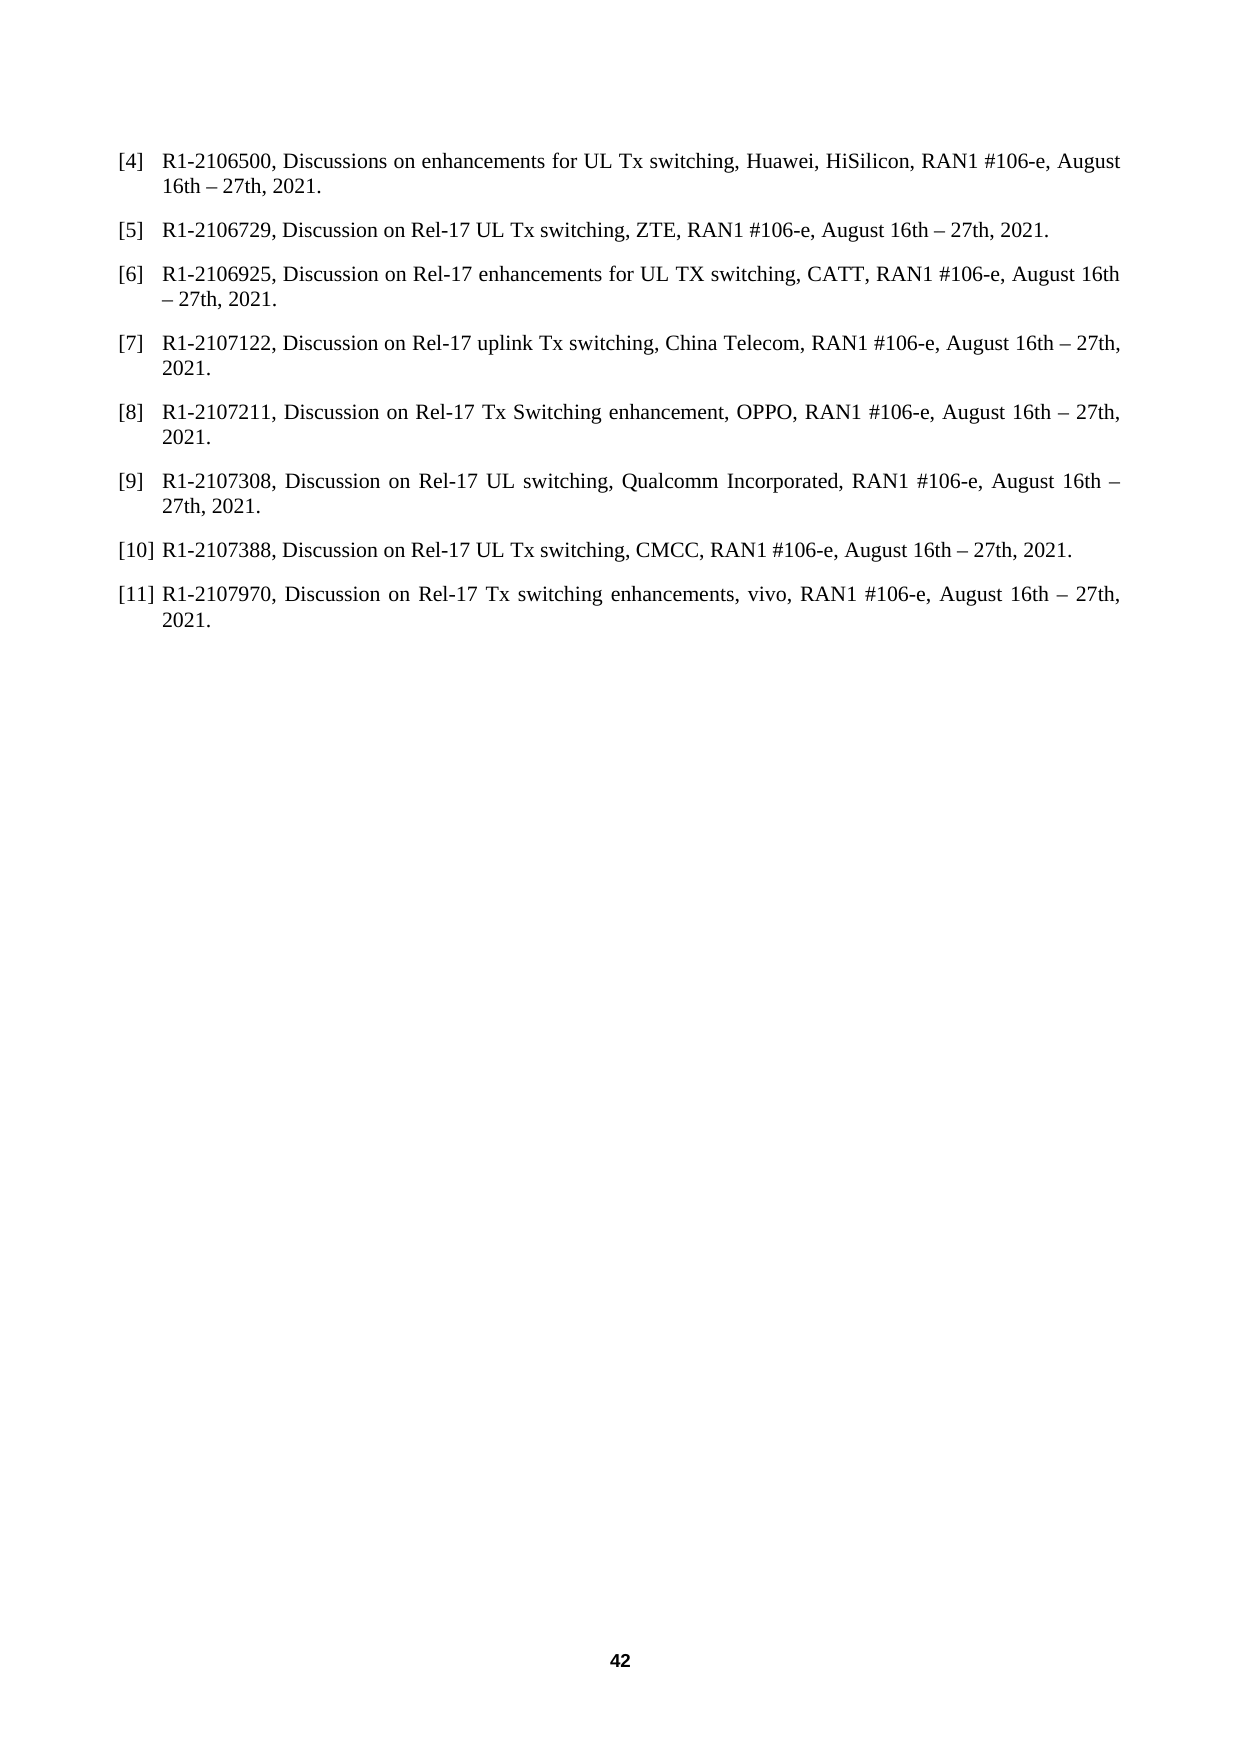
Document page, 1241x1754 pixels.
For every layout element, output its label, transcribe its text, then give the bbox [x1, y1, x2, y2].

list R1-2107388, Discussion on Rel-17 UL Tx switching, CMCC, RAN1 #106-e, August 16th – 27th, 2021. [118, 537, 1122, 563]
list R1-2106500, Discussions on enhancements for UL Tx switching, Huawei, HiSilicon, RAN1 #106-e, August 16th – 27th, 2021. [118, 148, 1122, 198]
list R1-2107122, Discussion on Rel-17 uplink Tx switching, China Telecom, RAN1 #106-e, August 16th – 27th, 2021. [118, 330, 1122, 380]
list R1-2106729, Discussion on Rel-17 UL Tx switching, ZTE, RAN1 #106-e, August 16th – 27th, 2021. [118, 217, 1122, 242]
list R1-2107308, Discussion on Rel-17 UL switching, Qualcomm Incorporated, RAN1 #106-e, August 16th – 27th, 2021. [118, 468, 1122, 519]
list R1-2107211, Discussion on Rel-17 Tx Switching enhancement, OPPO, RAN1 #106-e, August 16th – 27th, 2021. [118, 399, 1122, 449]
list R1-2107970, Discussion on Rel-17 Tx switching enhancements, vivo, RAN1 #106-e, August 16th – 27th, 2021. [118, 581, 1122, 632]
list R1-2106925, Discussion on Rel-17 enhancements for UL TX switching, CATT, RAN1 #106-e, August 16th – 27th, 2021. [118, 261, 1122, 311]
